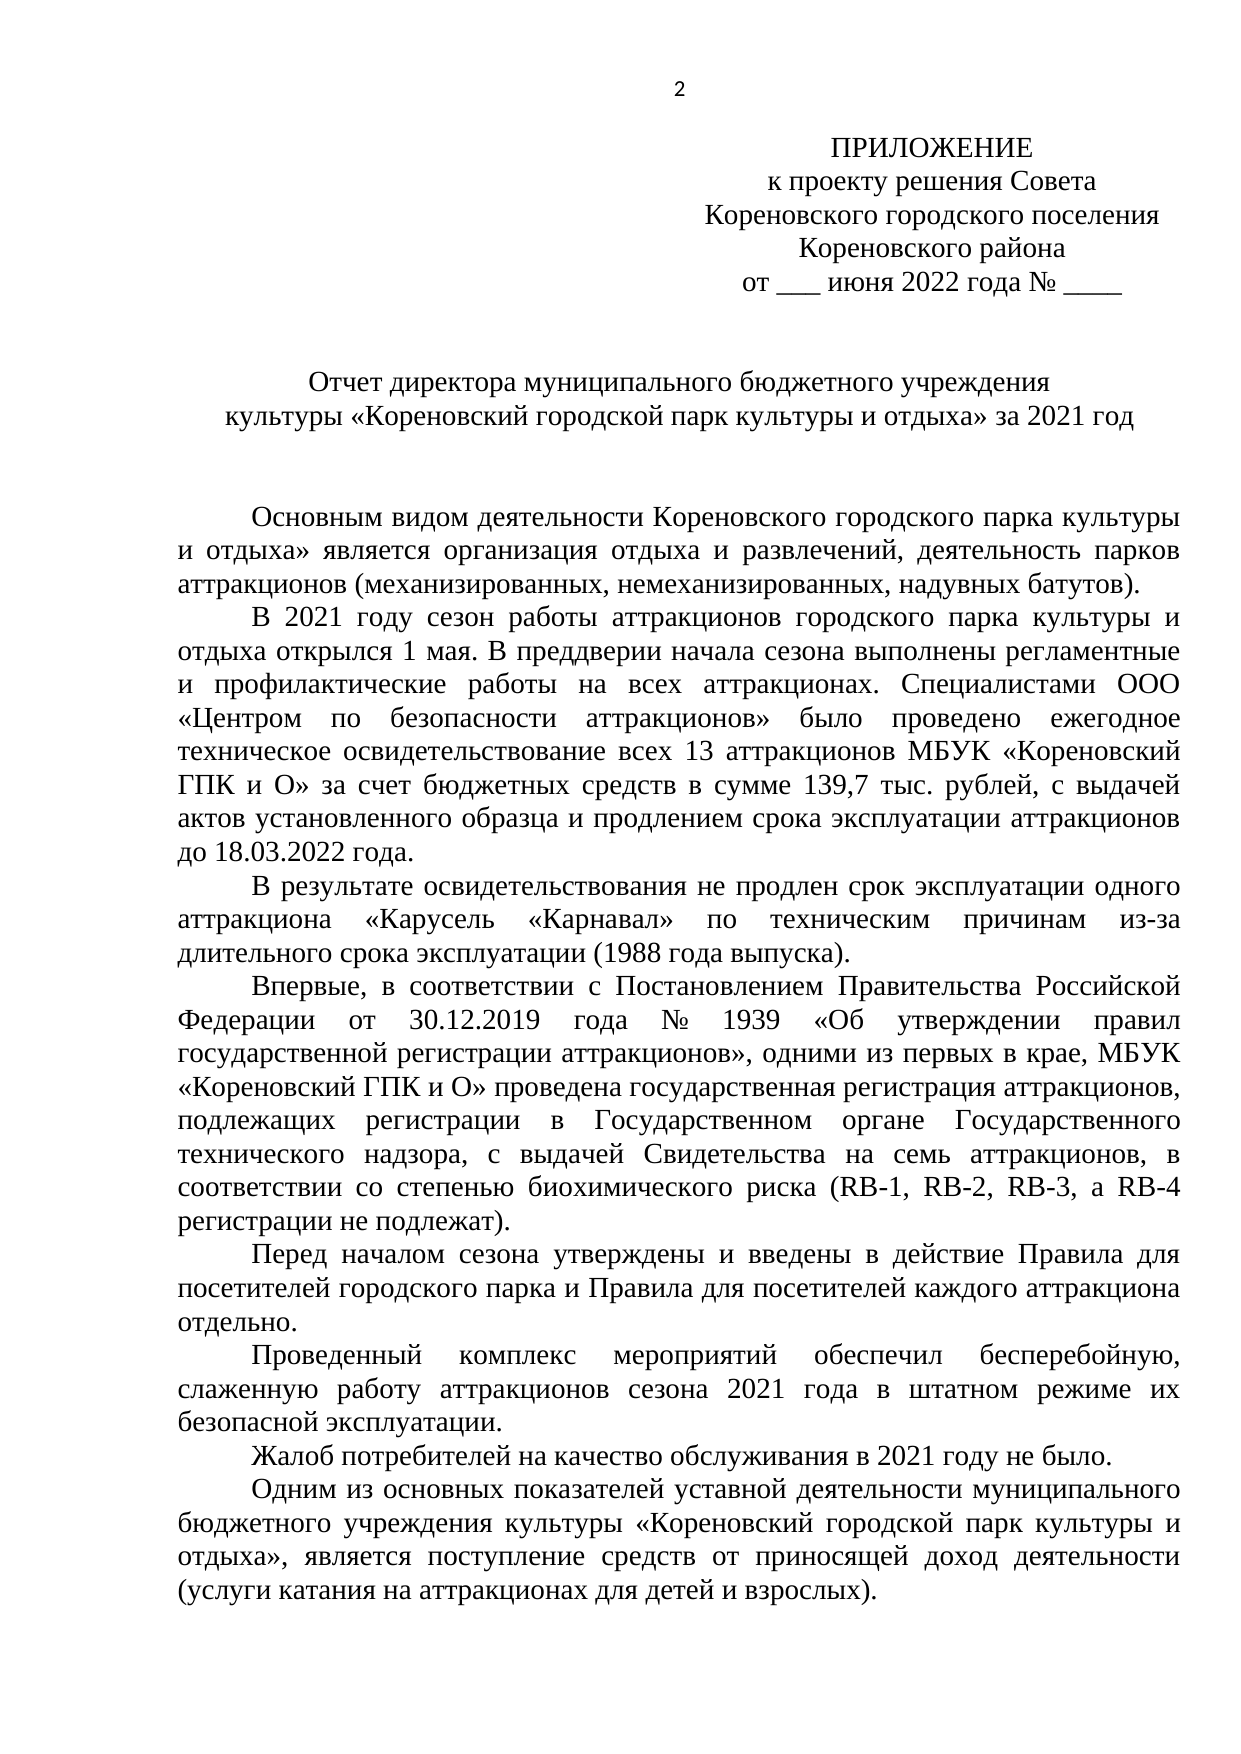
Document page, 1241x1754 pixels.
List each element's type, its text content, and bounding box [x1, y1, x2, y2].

text Перед началом сезона утверждены и введены в действие Правила для посетителей городского парка и Правила для посетителей каждого аттракциона отдельно. [177, 1237, 1181, 1337]
text Проведенный комплекс мероприятий обеспечил бесперебойную, слаженную работу аттракционов сезона 2021 года в штатном режиме их безопасной эксплуатации. [177, 1337, 1181, 1438]
text Впервые, в соответствии с Постановлением Правительства Российской Федерации от 30.12.2019 года № 1939 «Об утверждении правил государственной регистрации аттракционов», одними из первых в крае, МБУК «Кореновский ГПК и О» проведена государственная регистрация аттракционов, подлежащих регистрации в Государственном органе Государственного технического надзора, с выдачей Свидетельства на семь аттракционов, в соответствии со степенью биохимического риска (RB-1, RB-2, RB-3, а RB-4 регистрации не подлежат). [177, 968, 1181, 1237]
text Одним из основных показателей уставной деятельности муниципального бюджетного учреждения культуры «Кореновский городской парк культуры и отдыха», является поступление средств от приносящей доход деятельности (услуги катания на аттракционах для детей и взрослых). [177, 1471, 1181, 1606]
text Основным видом деятельности Кореновского городского парка культуры и отдыха» является организация отдыха и развлечений, деятельность парков аттракционов (механизированных, немеханизированных, надувных батутов). [177, 499, 1181, 599]
text В результате освидетельствования не продлен срок эксплуатации одного аттракциона «Карусель «Карнавал» по техническим причинам из-за длительного срока эксплуатации (1988 года выпуска). [177, 868, 1181, 968]
text Отчет директора муниципального бюджетного учреждения [177, 364, 1181, 398]
table_header ПРИЛОЖЕНИЕ к проекту решения Совета Кореновского городского поселения Кореновского района от ___ июня 2022 года № ____ [683, 130, 1181, 297]
text В 2021 году сезон работы аттракционов городского парка культуры и отдыха открылся 1 мая. В преддверии начала сезона выполнены регламентные и профилактические работы на всех аттракционах. Специалистами ООО «Центром по безопасности аттракционов» было проведено ежегодное техническое освидетельствование всех 13 аттракционов МБУК «Кореновский ГПК и О» за счет бюджетных средств в сумме 139,7 тыс. рублей, с выдачей актов установленного образца и продлением срока эксплуатации аттракционов до 18.03.2022 года. [177, 599, 1181, 868]
text Жалоб потребителей на качество обслуживания в 2021 году не было. [177, 1438, 1181, 1471]
text культуры «Кореновский городской парк культуры и отдыха» за 2021 год [177, 398, 1181, 432]
